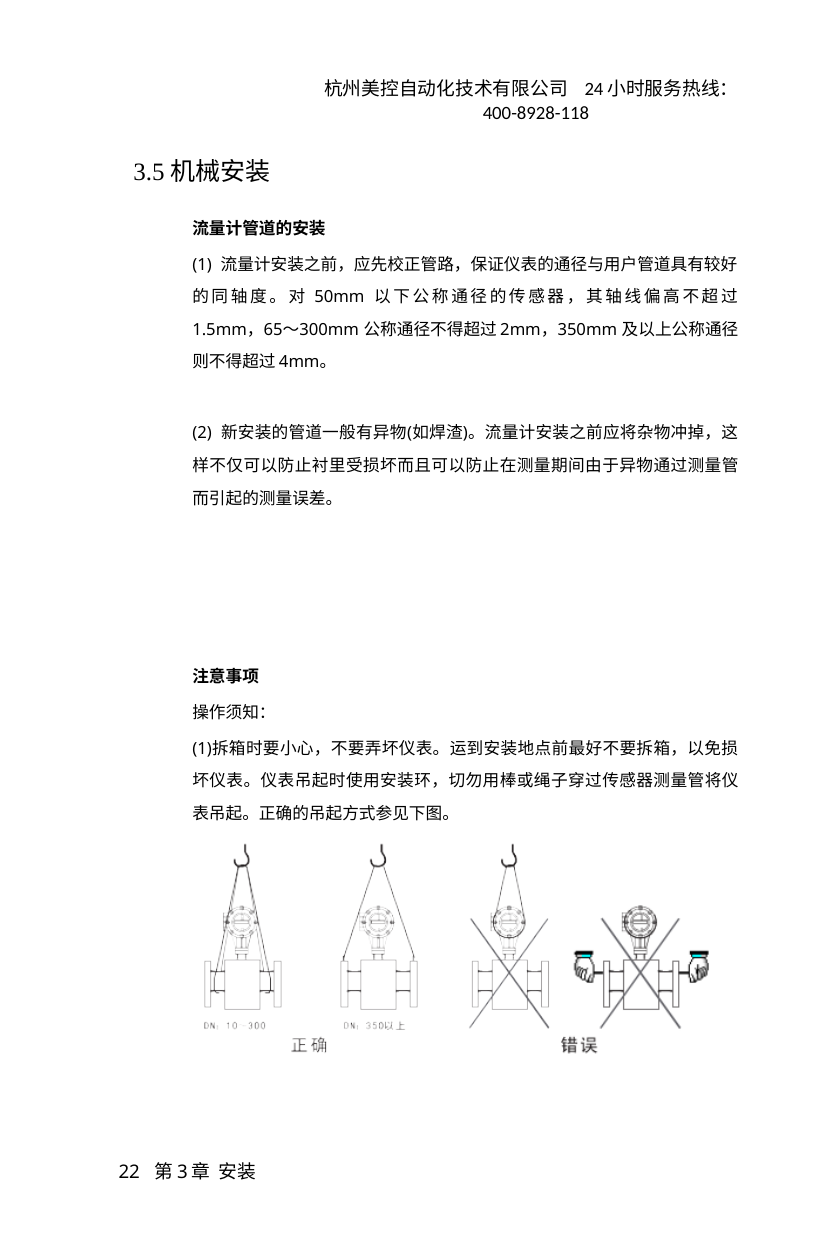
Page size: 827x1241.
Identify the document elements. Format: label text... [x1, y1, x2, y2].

text 操作须知： [192, 695, 738, 727]
text 机械安装 [133, 137, 738, 202]
text 流量计管道的安装 [192, 211, 738, 243]
text (1)拆箱时要小心，不要弄坏仪表。运到安装地点前最好不要拆箱，以免损坏仪表。仪表吊起时使用安装环，切勿用棒或绳子穿过传感器测量管将仪表吊起。正确的吊起方式参见下图。 [192, 731, 738, 828]
text 注意事项 [192, 659, 738, 692]
text (2) 新安装的管道一般有异物(如焊渣)。流量计安装之前应将杂物冲掉，这样不仅可以防止衬里受损坏而且可以防止在测量期间由于异物通过测量管而引起的测量误差。 [192, 416, 738, 513]
text (1) 流量计安装之前，应先校正管路，保证仪表的通径与用户管道具有较好的同轴度。对 50mm 以下公称通径的传感器，其轴线偏高不超过1.5mm，65～300mm 公称通径不得超过2mm，350mm 及以上公称通径则不得超过4mm。 [192, 247, 738, 377]
